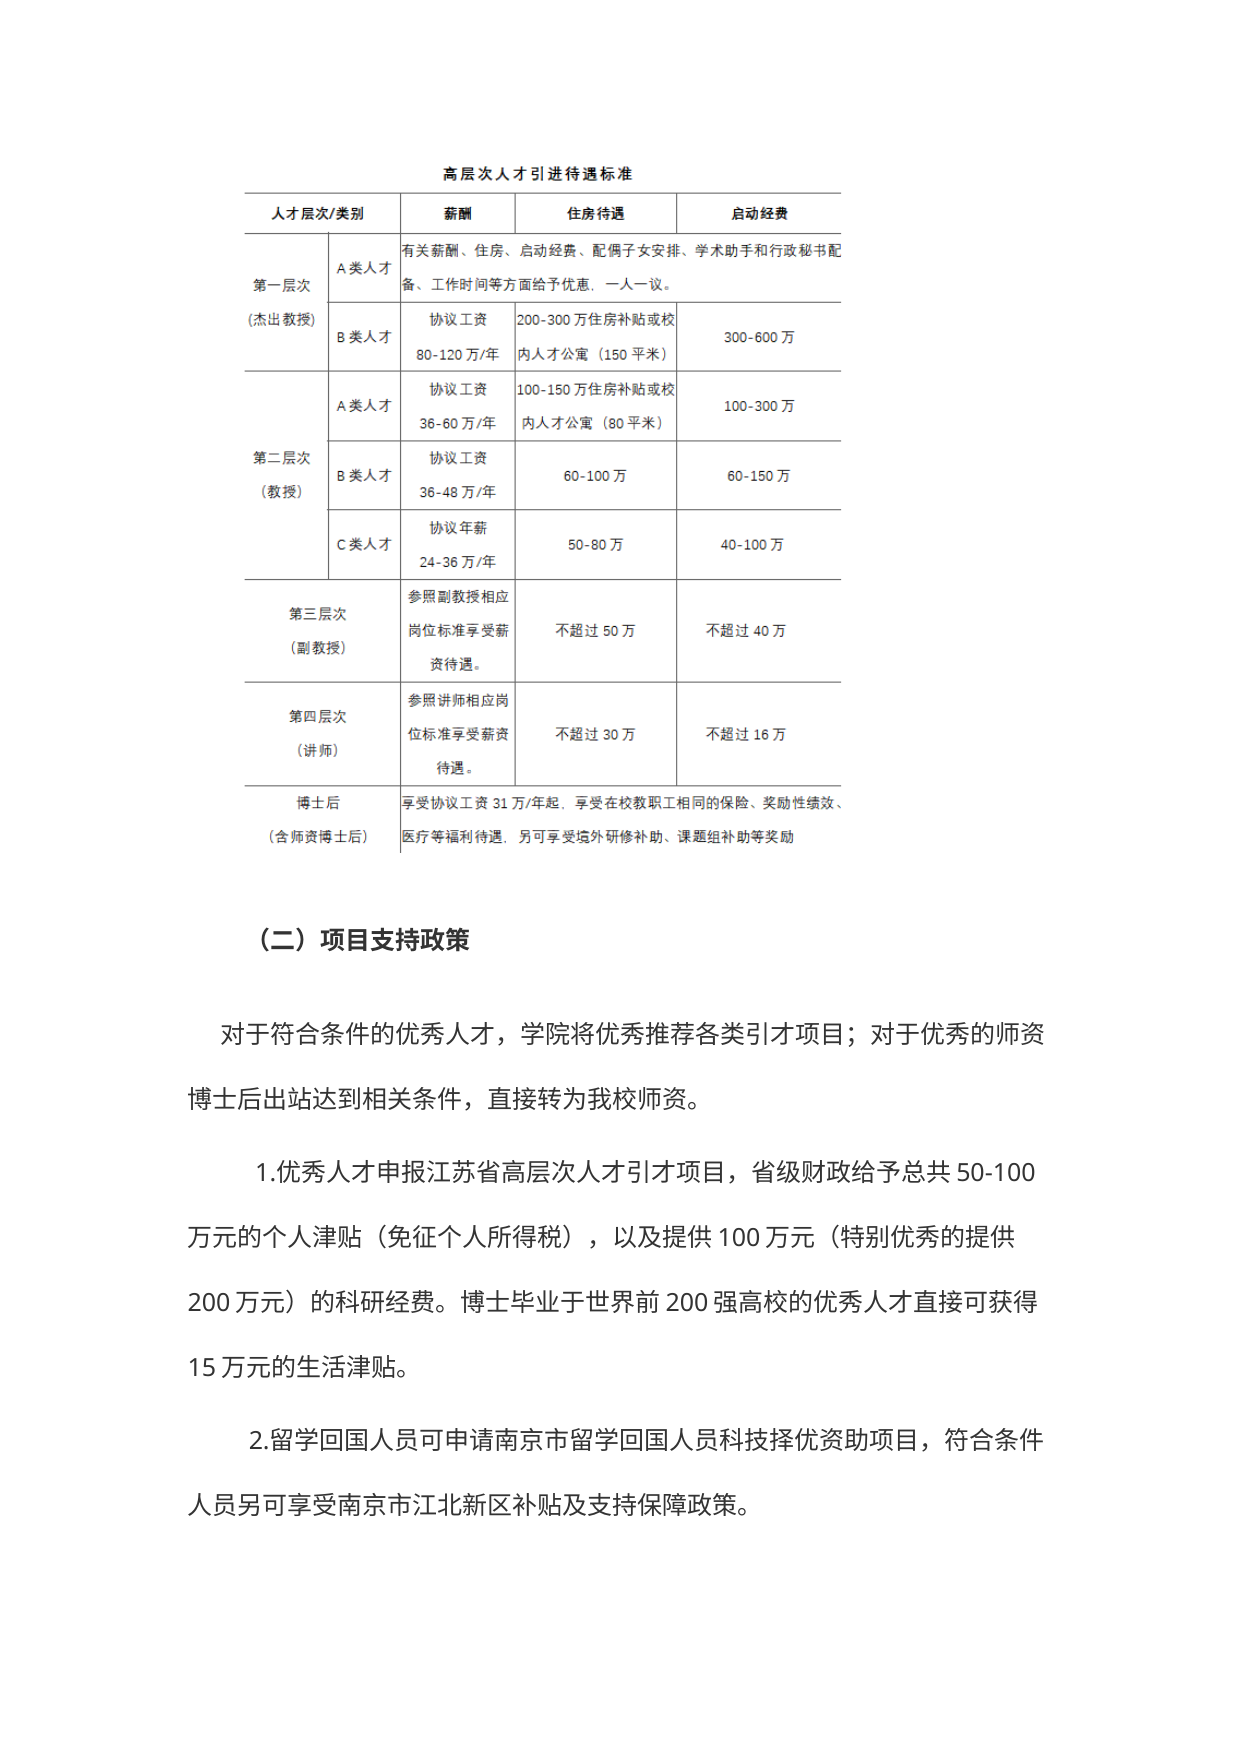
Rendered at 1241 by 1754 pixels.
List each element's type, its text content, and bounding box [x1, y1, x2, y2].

picture [244, 162, 842, 853]
text 2.留学回国人员可申请南京市留学回国人员科技择优资助项目，符合条件人员另可享受南京市江北新区补贴及支持保障政策。 [187, 1406, 1053, 1536]
text 对于符合条件的优秀人才，学院将优秀推荐各类引才项目；对于优秀的师资博士后出站达到相关条件，直接转为我校师资。 [187, 1000, 1053, 1130]
text 1.优秀人才申报江苏省高层次人才引才项目，省级财政给予总共50-100万元的个人津贴（免征个人所得税），以及提供100万元（特别优秀的提供200万元）的科研经费。博士毕业于世界前200强高校的优秀人才直接可获得15万元的生活津贴。 [187, 1138, 1053, 1398]
text （二）项目支持政策 [187, 906, 1053, 971]
